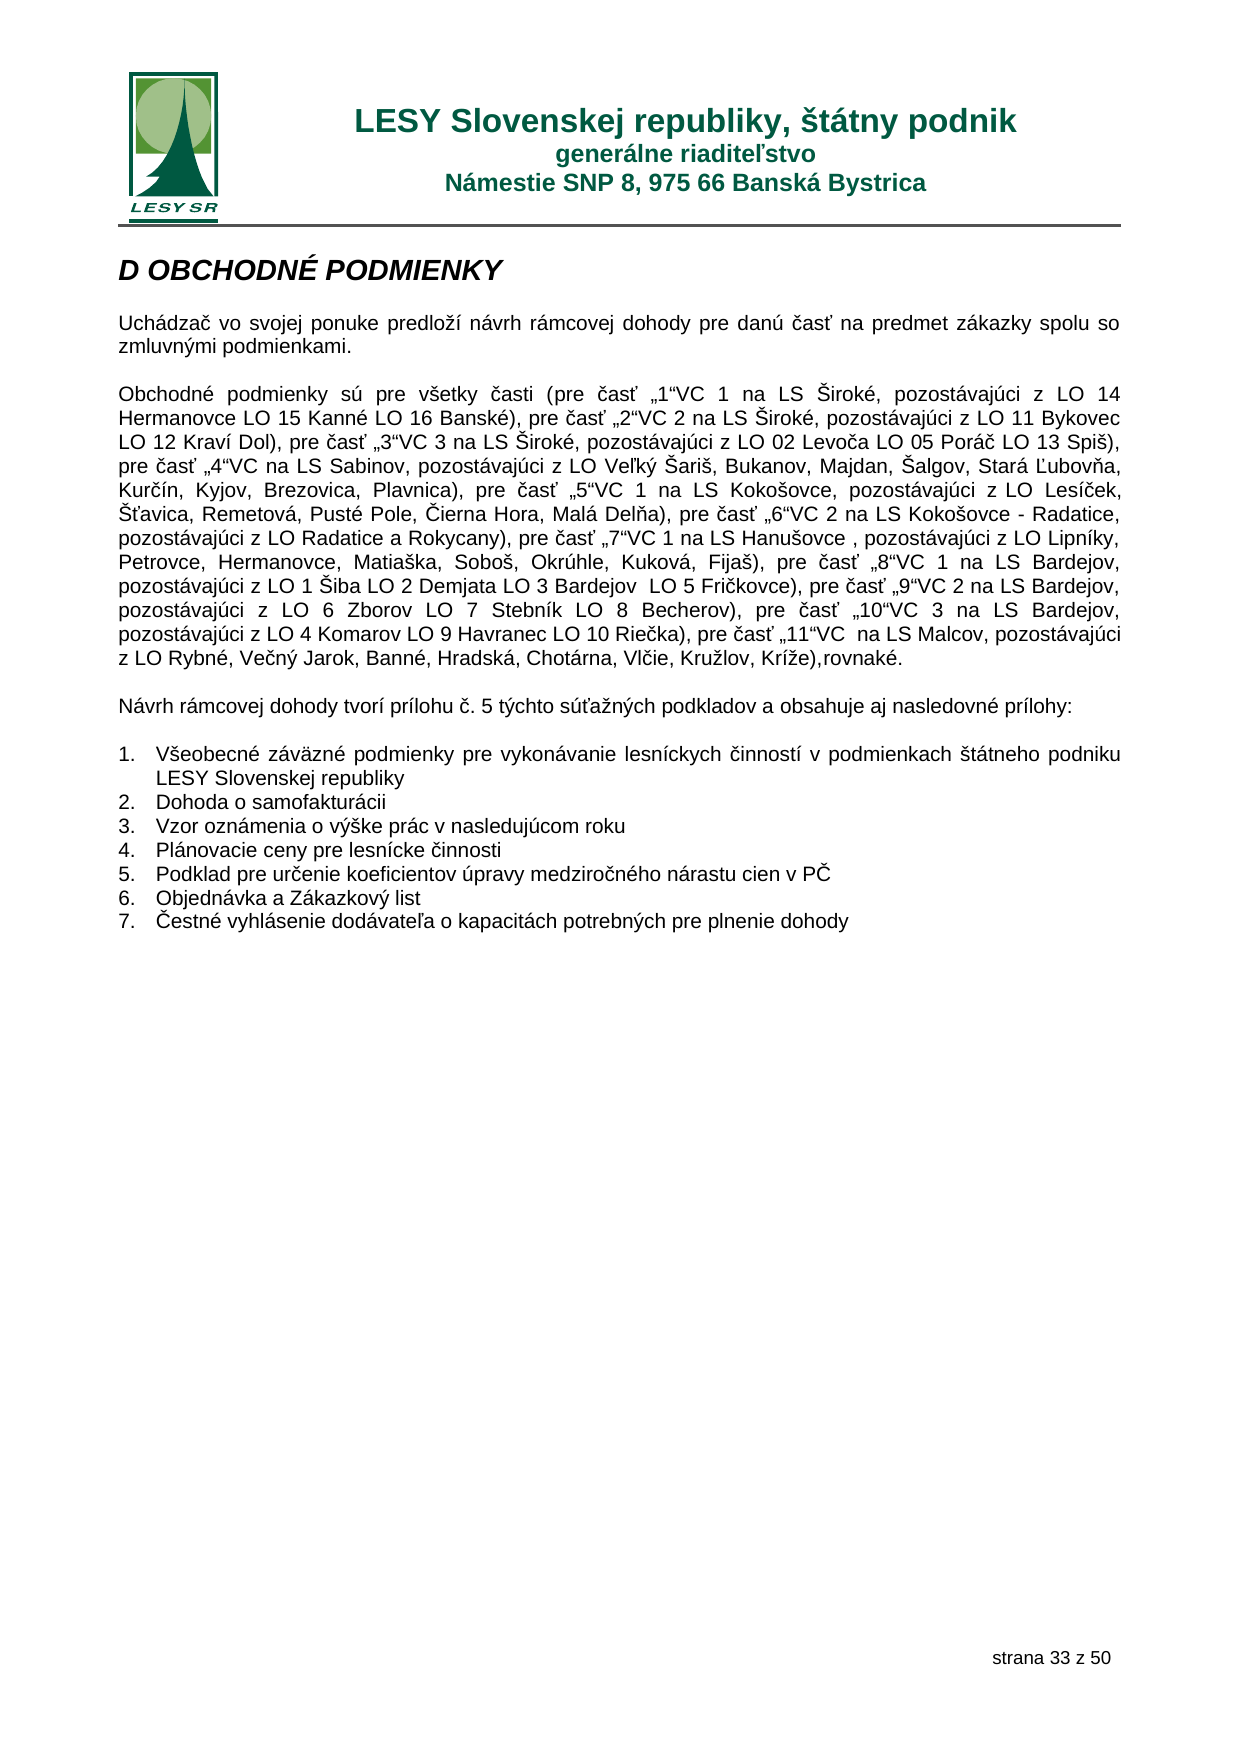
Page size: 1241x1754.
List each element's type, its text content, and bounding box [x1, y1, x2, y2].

list Podklad pre určenie koeficientov úpravy medziročného nárastu cien v PČ [118, 861, 1122, 885]
list Plánovacie ceny pre lesnícke činnosti [118, 837, 1122, 861]
text Návrh rámcovej dohody tvorí prílohu č. 5 týchto súťažných podkladov a obsahuje aj nasledovné prílohy: [118, 694, 1122, 718]
list Všeobecné záväzné podmienky pre vykonávanie lesníckych činností v podmienkach štátneho podniku LESY Slovenskej republiky [118, 742, 1122, 789]
list Čestné vyhlásenie dodávateľa o kapacitách potrebných pre plnenie dohody [118, 909, 1122, 933]
text Uchádzač vo svojej ponuke predloží návrh rámcovej dohody pre danú časť na predmet zákazky spolu so zmluvnými podmienkami. [118, 310, 1122, 358]
text Obchodné podmienky sú pre všetky časti (pre časť „1“VC 1 na LS Široké, pozostávajúci z LO 14 Hermanovce LO 15 Kanné LO 16 Banské), pre časť „2“VC 2 na LS Široké, pozostávajúci z LO 11 Bykovec LO 12 Kraví Dol), pre časť „3“VC 3 na LS Široké, pozostávajúci z LO 02 Levoča LO 05 Poráč LO 13 Spiš), pre časť „4“VC na LS Sabinov, pozostávajúci z LO Veľký Šariš, Bukanov, Majdan, Šalgov, Stará Ľubovňa, Kurčín, Kyjov, Brezovica, Plavnica), pre časť „5“VC 1 na LS Kokošovce, pozostávajúci z LO Lesíček, Šťavica, Remetová, Pusté Pole, Čierna Hora, Malá Delňa), pre časť „6“VC 2 na LS Kokošovce - Radatice, pozostávajúci z LO Radatice a Rokycany), pre časť „7“VC 1 na LS Hanušovce , pozostávajúci z LO Lipníky, Petrovce, Hermanovce, Matiaška, Soboš, Okrúhle, Kuková, Fijaš), pre časť „8“VC 1 na LS Bardejov, pozostávajúci z LO 1 Šiba LO 2 Demjata LO 3 Bardejov LO 5 Fričkovce), pre časť „9“VC 2 na LS Bardejov, pozostávajúci z LO 6 Zborov LO 7 Stebník LO 8 Becherov), pre časť „10“VC 3 na LS Bardejov, pozostávajúci z LO 4 Komarov LO 9 Havranec LO 10 Riečka), pre časť „11“VC na LS Malcov, pozostávajúci z LO Rybné, Večný Jarok, Banné, Hradská, Chotárna, Vlčie, Kružlov, Kríže),rovnaké. [118, 382, 1122, 670]
list Objednávka a Zákazkový list [118, 885, 1122, 909]
list Dohoda o samofakturácii [118, 789, 1122, 813]
subtitle D OBCHODNÉ PODMIENKY [118, 253, 1122, 286]
list Vzor oznámenia o výške prác v nasledujúcom roku [118, 813, 1122, 837]
